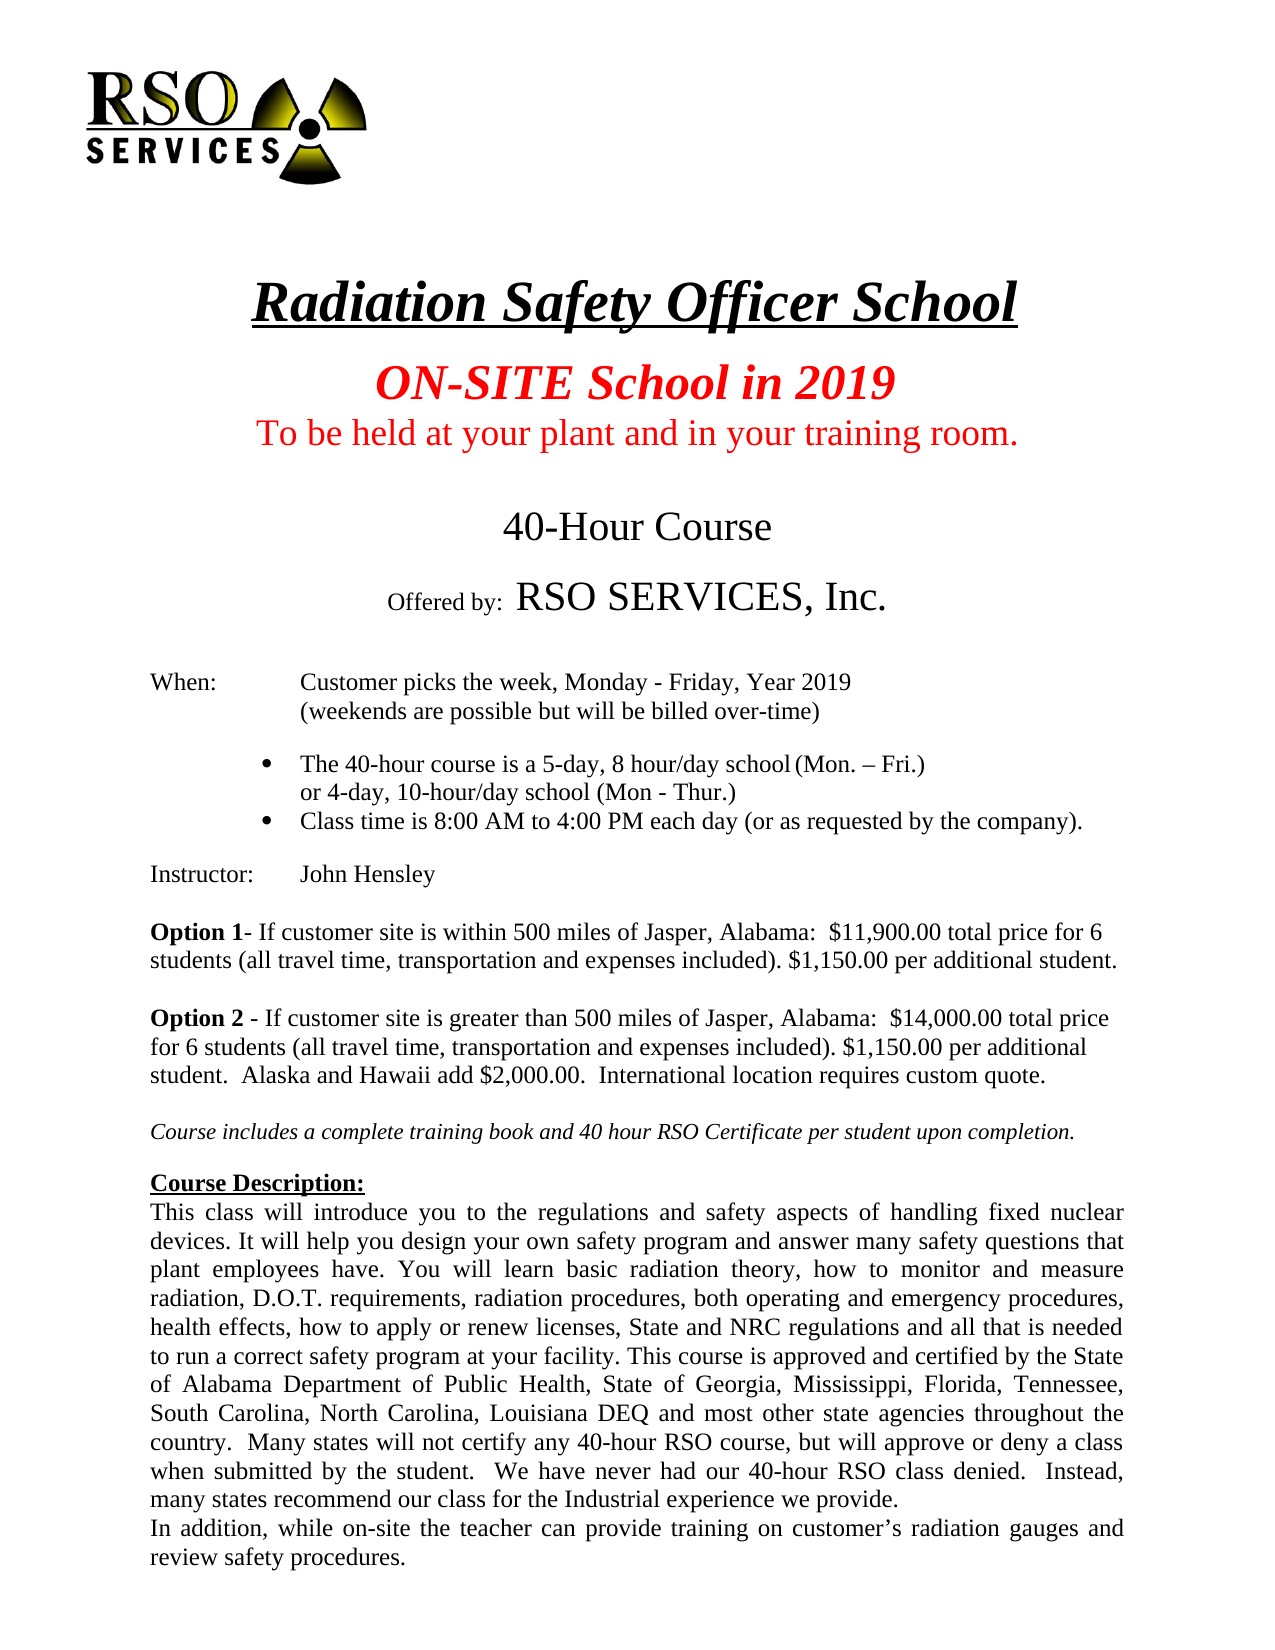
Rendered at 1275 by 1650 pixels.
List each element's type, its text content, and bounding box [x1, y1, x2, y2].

text 40-Hour Course [150, 502, 1125, 549]
text To be held at your plant and in your training room. [150, 410, 1125, 453]
picture [73, 57, 377, 192]
text Option 1- If customer site is within 500 miles of Jasper, Alabama: $11,900.00 total price for 6 students (all travel time, transportation and expenses included). $1,150.00 per additional student. [150, 917, 1125, 974]
text When: Customer picks the week, Monday - Friday, Year 2019 [150, 667, 1125, 696]
text Course Description: [150, 1168, 1125, 1197]
text Offered by: RSO SERVICES, Inc. [150, 571, 1125, 619]
list The 40-hour course is a 5-day, 8 hour/day school (Mon. – Fri.) [262, 749, 1125, 777]
text In addition, while on-site the teacher can provide training on customer’s radiation gauges and review safety procedures. [150, 1513, 1125, 1571]
text or 4-day, 10-hour/day school (Mon - Thur.) [300, 777, 1125, 806]
subtitle ON-SITE School in 2019 [150, 353, 1125, 410]
text Option 2 - If customer site is greater than 500 miles of Jasper, Alabama: $14,000.00 total price for 6 students (all travel time, transportation and expenses included). $1,150.00 per additional student. Alaska and Hawaii add $2,000.00. International location requires custom quote. [150, 1003, 1125, 1089]
text Radiation Safety Officer School [150, 267, 1125, 334]
text Course includes a complete training book and 40 hour RSO Certificate per student upon completion. [150, 1118, 1125, 1144]
text (weekends are possible but will be billed over-time) [150, 696, 1125, 725]
text Instructor: John Hensley [150, 859, 1125, 888]
list Class time is 8:00 AM to 4:00 PM each day (or as requested by the company). [262, 806, 1125, 835]
text This class will introduce you to the regulations and safety aspects of handling fixed nuclear devices. It will help you design your own safety program and answer many safety questions that plant employees have. You will learn basic radiation theory, how to monitor and measure radiation, D.O.T. requirements, radiation procedures, both operating and emergency procedures, health effects, how to apply or renew licenses, State and NRC regulations and all that is needed to run a correct safety program at your facility. This course is approved and certified by the State of Alabama Department of Public Health, State of Georgia, Mississippi, Florida, Tennessee, South Carolina, North Carolina, Louisiana DEQ and most other state agencies throughout the country. Many states will not certify any 40-hour RSO course, but will approve or deny a class when submitted by the student. We have never had our 40-hour RSO class denied. Instead, many states recommend our class for the Industrial experience we provide. [150, 1197, 1125, 1513]
